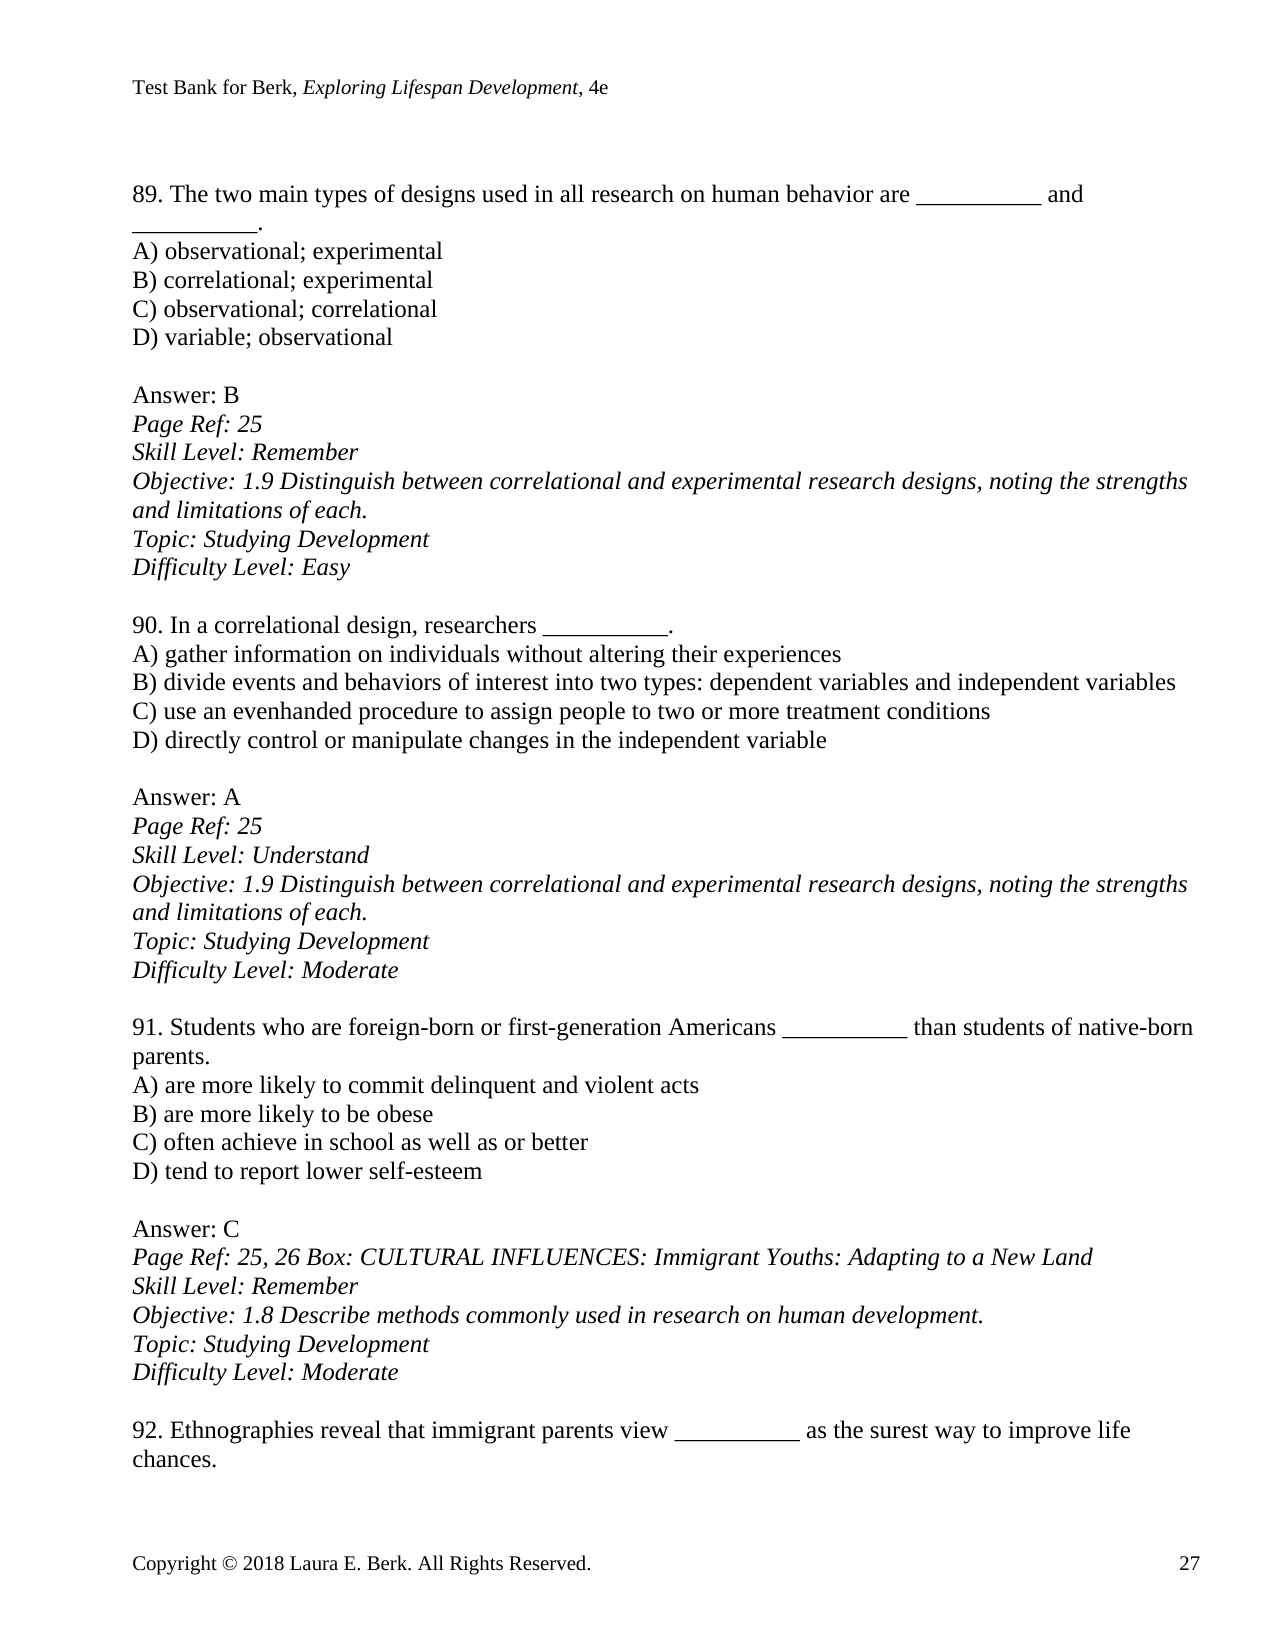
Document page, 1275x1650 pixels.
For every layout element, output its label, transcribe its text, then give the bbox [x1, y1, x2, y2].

text Objective: 1.9 Distinguish between correlational and experimental research designs, noting the strengths and limitations of each. [132, 869, 1200, 926]
text D) directly control or manipulate changes in the independent variable [132, 725, 1200, 754]
text A) gather information on individuals without altering their experiences [132, 639, 1200, 667]
text 91. Students who are foreign-born or first-generation Americans __________ than students of native-born parents. [132, 1012, 1200, 1070]
text Skill Level: Remember [132, 437, 1200, 466]
text B) correlational; experimental [132, 265, 1200, 294]
text Topic: Studying Development [132, 926, 1200, 955]
text Topic: Studying Development [132, 524, 1200, 552]
text Answer: C [132, 1214, 1200, 1242]
text A) observational; experimental [132, 236, 1200, 265]
text Topic: Studying Development [132, 1329, 1200, 1357]
text A) are more likely to commit delinquent and violent acts [132, 1070, 1200, 1099]
text Difficulty Level: Easy [132, 552, 1200, 581]
text Objective: 1.9 Distinguish between correlational and experimental research designs, noting the strengths and limitations of each. [132, 466, 1200, 524]
text 90. In a correlational design, researchers __________. [132, 610, 1200, 639]
text Page Ref: 25 [132, 409, 1200, 437]
text Skill Level: Understand [132, 840, 1200, 869]
text Answer: B [132, 380, 1200, 409]
text Skill Level: Remember [132, 1271, 1200, 1300]
text C) often achieve in school as well as or better [132, 1127, 1200, 1156]
text Page Ref: 25, 26 Box: CULTURAL INFLUENCES: Immigrant Youths: Adapting to a New Land [132, 1242, 1200, 1271]
text Difficulty Level: Moderate [132, 955, 1200, 984]
text C) observational; correlational [132, 294, 1200, 322]
text 92. Ethnographies reveal that immigrant parents view __________ as the surest way to improve life chances. [132, 1415, 1200, 1472]
text Objective: 1.8 Describe methods commonly used in research on human development. [132, 1300, 1200, 1329]
text B) are more likely to be obese [132, 1099, 1200, 1127]
text D) tend to report lower self-esteem [132, 1156, 1200, 1185]
text Difficulty Level: Moderate [132, 1357, 1200, 1386]
text Answer: A [132, 782, 1200, 811]
text Page Ref: 25 [132, 811, 1200, 840]
text B) divide events and behaviors of interest into two types: dependent variables and independent variables [132, 667, 1200, 696]
text D) variable; observational [132, 322, 1200, 351]
text 89. The two main types of designs used in all research on human behavior are __________ and __________. [132, 179, 1200, 236]
text C) use an evenhanded procedure to assign people to two or more treatment conditions [132, 696, 1200, 725]
